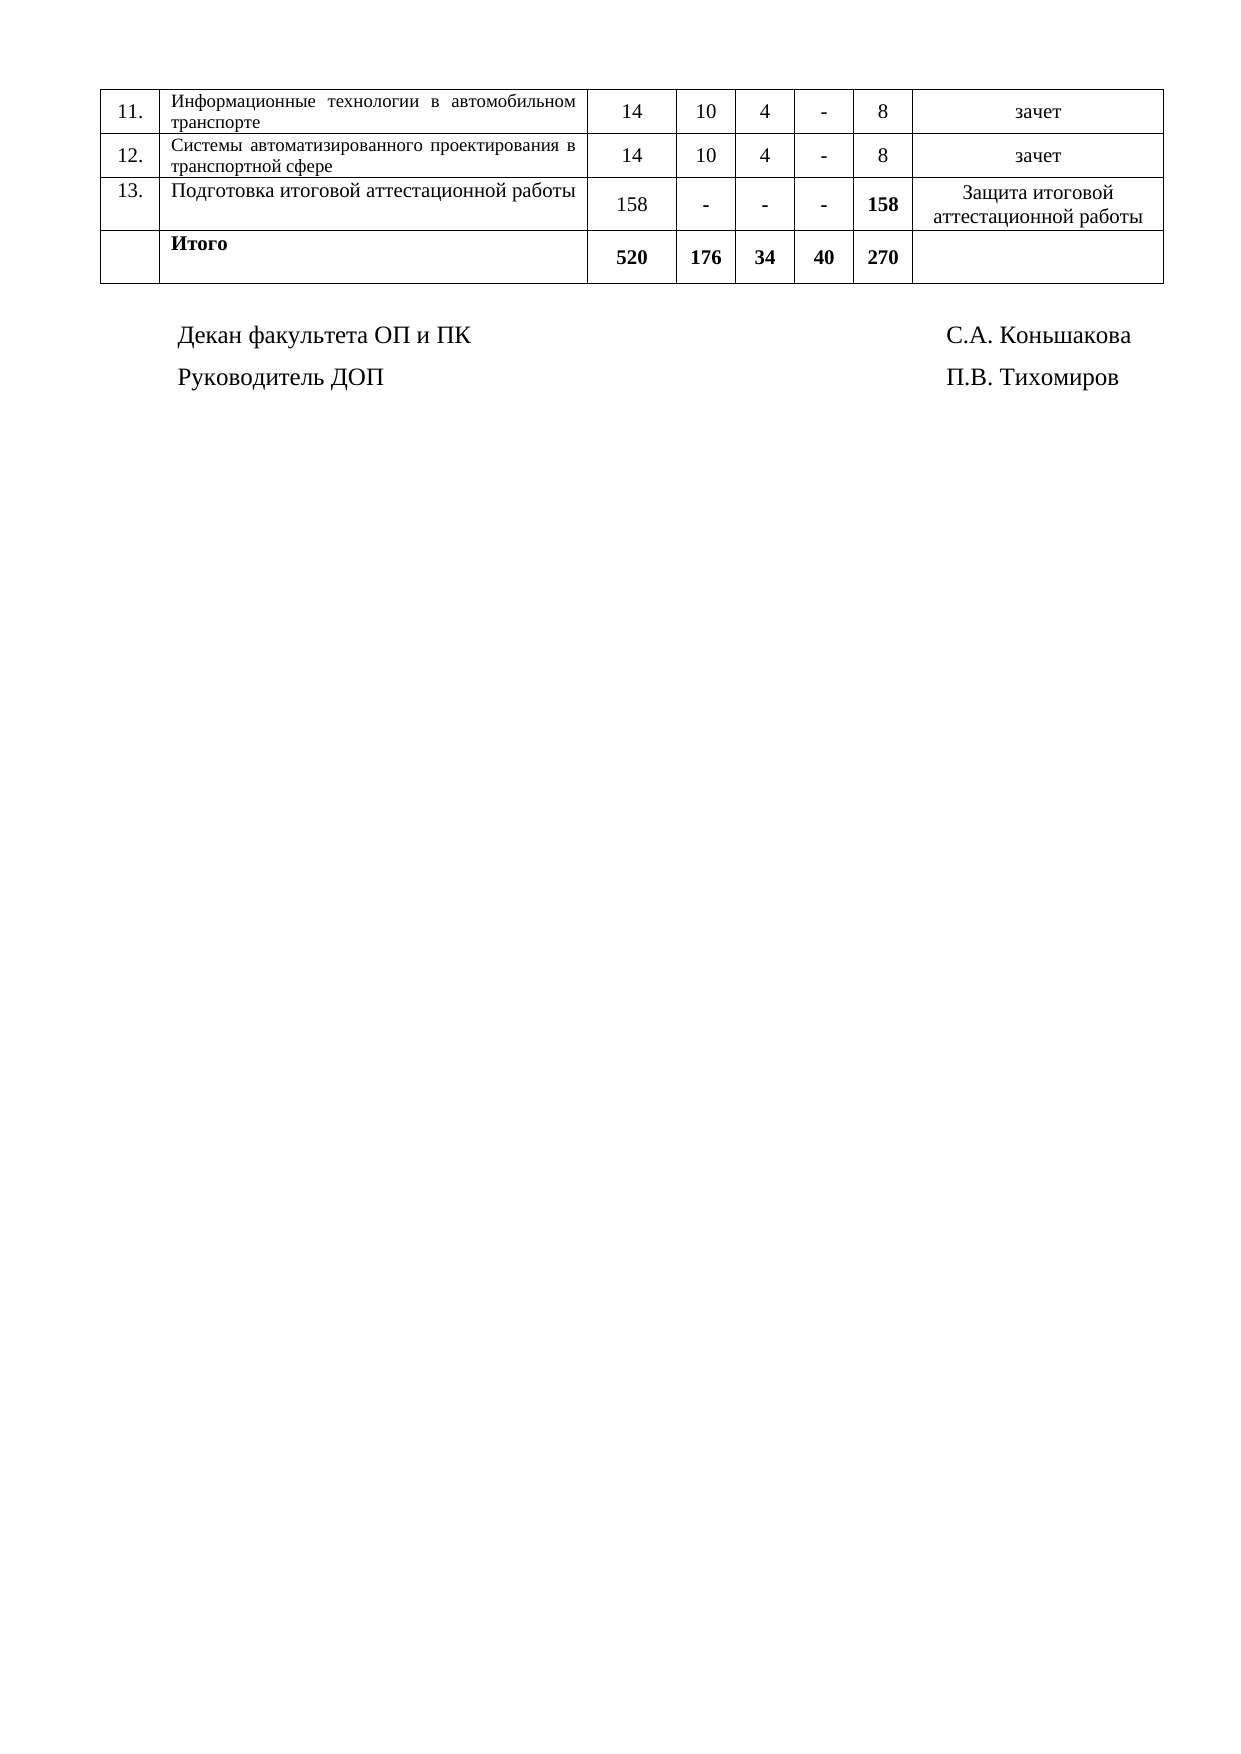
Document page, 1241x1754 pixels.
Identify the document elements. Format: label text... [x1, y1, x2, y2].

table_cell - [677, 178, 735, 230]
table_cell 8 [854, 134, 912, 177]
table_cell 14 [588, 90, 676, 133]
table_cell 13. [101, 178, 159, 230]
table_cell - [795, 178, 853, 230]
table_cell зачет [913, 134, 1163, 177]
table_cell Подготовка итоговой аттестационной работы [160, 178, 587, 230]
table_cell Защита итоговой аттестационной работы [913, 178, 1163, 230]
table_cell 176 [677, 231, 735, 283]
table_cell Информационные технологии в автомобильном транспорте [160, 90, 587, 133]
table_cell [101, 231, 159, 283]
table_cell 10 [677, 134, 735, 177]
table_cell 10 [677, 90, 735, 133]
table_cell 158 [854, 178, 912, 230]
table_cell 520 [588, 231, 676, 283]
text Руководитель ДОП П.В. Тихомиров [177, 362, 1152, 391]
table_cell 40 [795, 231, 853, 283]
table_cell 4 [736, 90, 794, 133]
table_cell 14 [588, 134, 676, 177]
table_cell зачет [913, 90, 1163, 133]
table_cell 158 [588, 178, 676, 230]
text Декан факультета ОП и ПК С.А. Коньшакова [177, 321, 1152, 349]
table_cell 270 [854, 231, 912, 283]
table_cell Итого [160, 231, 587, 283]
table_cell 34 [736, 231, 794, 283]
table_cell - [795, 134, 853, 177]
table_cell [913, 231, 1163, 283]
table_cell 11. [101, 90, 159, 133]
table_cell 12. [101, 134, 159, 177]
table_cell 8 [854, 90, 912, 133]
table_cell - [736, 178, 794, 230]
table_cell Системы автоматизированного проектирования в транспортной сфере [160, 134, 587, 177]
table_cell - [795, 90, 853, 133]
table_cell 4 [736, 134, 794, 177]
